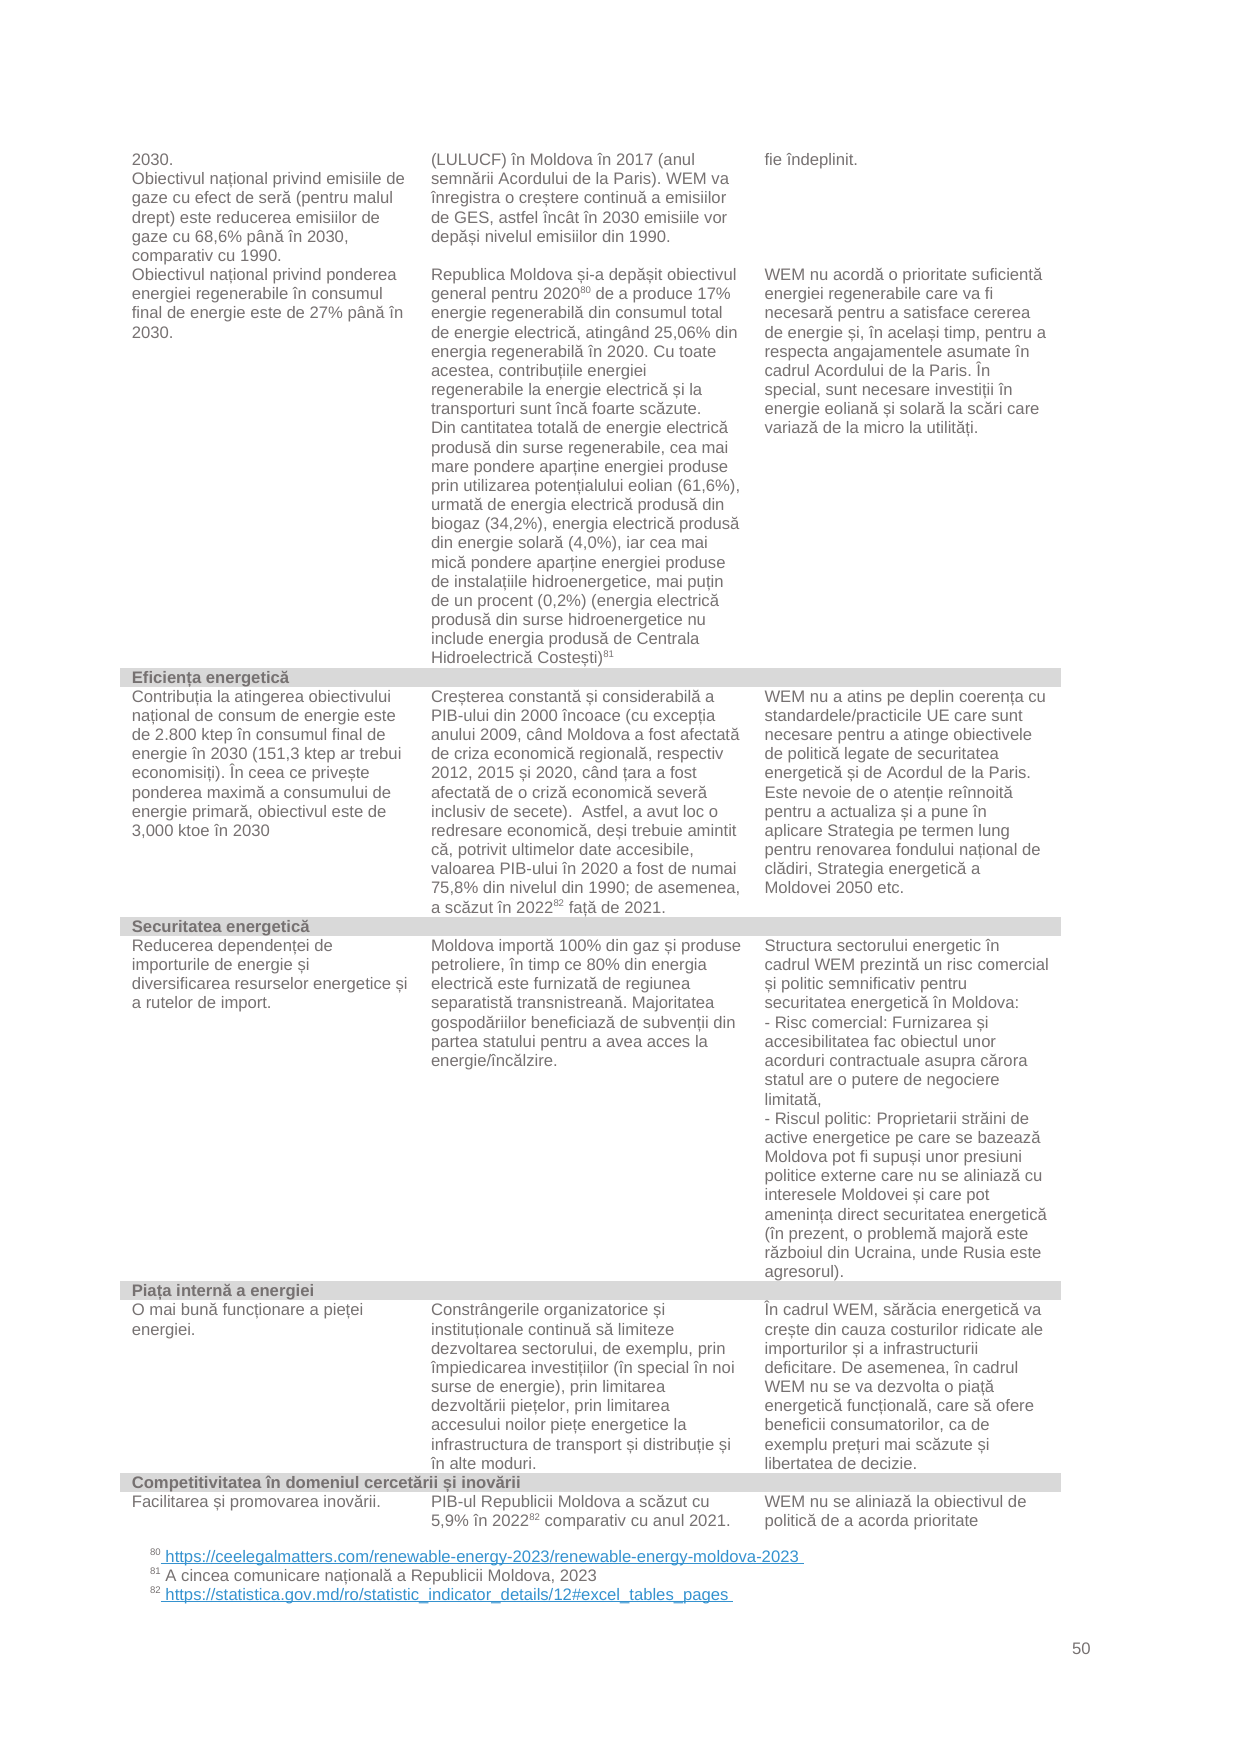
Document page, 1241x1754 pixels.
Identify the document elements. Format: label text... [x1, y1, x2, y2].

table_cell În cadrul WEM, sărăcia energetică va crește din cauza costurilor ridicate ale importurilor și a infrastructurii deficitare. De asemenea, în cadrul WEM nu se va dezvolta o piață energetică funcțională, care să ofere beneficii consumatorilor, ca de exemplu prețuri mai scăzute și libertatea de decizie. [753, 1300, 1061, 1473]
table_cell Contribuția la atingerea obiectivului național de consum de energie este de 2.800 ktep în consumul final de energie în 2030 (151,3 ktep ar trebui economisiți). În ceea ce privește ponderea maximă a consumului de energie primară, obiectivul este de 3,000 ktoe în 2030 [120, 687, 419, 917]
table_cell Securitatea energetică [120, 917, 1061, 936]
table_cell WEM nu acordă o prioritate suficientă energiei regenerabile care va fi necesară pentru a satisface cererea de energie și, în același timp, pentru a respecta angajamentele asumate în cadrul Acordului de la Paris. În special, sunt necesare investiții în energie eoliană și solară la scări care variază de la micro la utilități. [753, 265, 1061, 667]
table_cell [120, 150, 419, 169]
table_cell Moldova importă 100% din gaz și produse petroliere, în timp ce 80% din energia electrică este furnizată de regiunea separatistă transnistreană. Majoritatea gospodăriilor beneficiază de subvenții din partea statului pentru a avea acces la energie/încălzire. [420, 936, 753, 1281]
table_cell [120, 1492, 419, 1530]
table_cell Constrângerile organizatorice și instituționale continuă să limiteze dezvoltarea sectorului, de exemplu, prin împiedicarea investițiilor (în special în noi surse de energie), prin limitarea dezvoltării piețelor, prin limitarea accesului noilor piețe energetice la infrastructura de transport și distribuție și în alte moduri. [420, 1300, 753, 1473]
table_cell WEM nu a atins pe deplin coerența cu standardele/practicile UE care sunt necesare pentru a atinge obiectivele de politică legate de securitatea energetică și de Acordul de la Paris. Este nevoie de o atenție reînnoită pentru a actualiza și a pune în aplicare Strategia pe termen lung pentru renovarea fondului național de clădiri, Strategia energetică a Moldovei 2050 etc. [753, 687, 1061, 917]
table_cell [753, 1492, 1061, 1530]
table_cell Piața internă a energiei [120, 1281, 1061, 1300]
table_cell Structura sectorului energetic în cadrul WEM prezintă un risc comercial și politic semnificativ pentru securitatea energetică în Moldova: - Risc comercial: Furnizarea și accesibilitatea fac obiectul unor acorduri contractuale asupra cărora statul are o putere de negociere limitată, - Riscul politic: Proprietarii străini de active energetice pe care se bazează Moldova pot fi supuși unor presiuni politice externe care nu se aliniază cu interesele Moldovei și care pot amenința direct securitatea energetică (în prezent, o problemă majoră este războiul din Ucraina, unde Rusia este agresorul). [753, 936, 1061, 1281]
table_cell Creșterea constantă și considerabilă a PIB-ului din 2000 încoace (cu excepția anului 2009, când Moldova a fost afectată de criza economică regională, respectiv 2012, 2015 și 2020, când țara a fost afectată de o criză economică severă inclusiv de secete). Astfel, a avut loc o redresare economică, deși trebuie amintit că, potrivit ultimelor date accesibile, valoarea PIB-ului în 2020 a fost de numai 75,8% din nivelul din 1990; de asemenea, a scăzut în 2022 față de 2021. [420, 687, 753, 917]
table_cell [420, 1492, 753, 1530]
table_cell Competitivitatea în domeniul cercetării și inovării [120, 1473, 1061, 1492]
table_cell Eficiența energetică [120, 668, 1061, 687]
table_cell Obiectivul național privind ponderea energiei regenerabile în consumul final de energie este de 27% până în 2030. [120, 265, 419, 667]
table_cell Republica Moldova și-a depășit obiectivul general pentru 2020 de a produce 17% energie regenerabilă din consumul total de energie electrică, atingând 25,06% din energia regenerabilă în 2020. Cu toate acestea, contribuțiile energiei regenerabile la energie electrică și la transporturi sunt încă foarte scăzute. Din cantitatea totală de energie electrică produsă din surse regenerabile, cea mai mare pondere aparține energiei produse prin utilizarea potențialului eolian (61,6%), urmată de energia electrică produsă din biogaz (34,2%), energia electrică produsă din energie solară (4,0%), iar cea mai mică pondere aparține energiei produse de instalațiile hidroenergetice, mai puțin de un procent (0,2%) (energia electrică produsă din surse hidroenergetice nu include energia produsă de Centrala Hidroelectrică Costești) [420, 265, 753, 667]
table_cell Obiectivul național privind emisiile de gaze cu efect de seră (pentru malul drept) este reducerea emisiilor de gaze cu 68,6% până în 2030, comparativ cu 1990. [120, 169, 419, 265]
table_cell Reducerea dependenței de importurile de energie și diversificarea resurselor energetice și a rutelor de import. [120, 936, 419, 1281]
table_cell O mai bună funcționare a pieței energiei. [120, 1300, 419, 1473]
